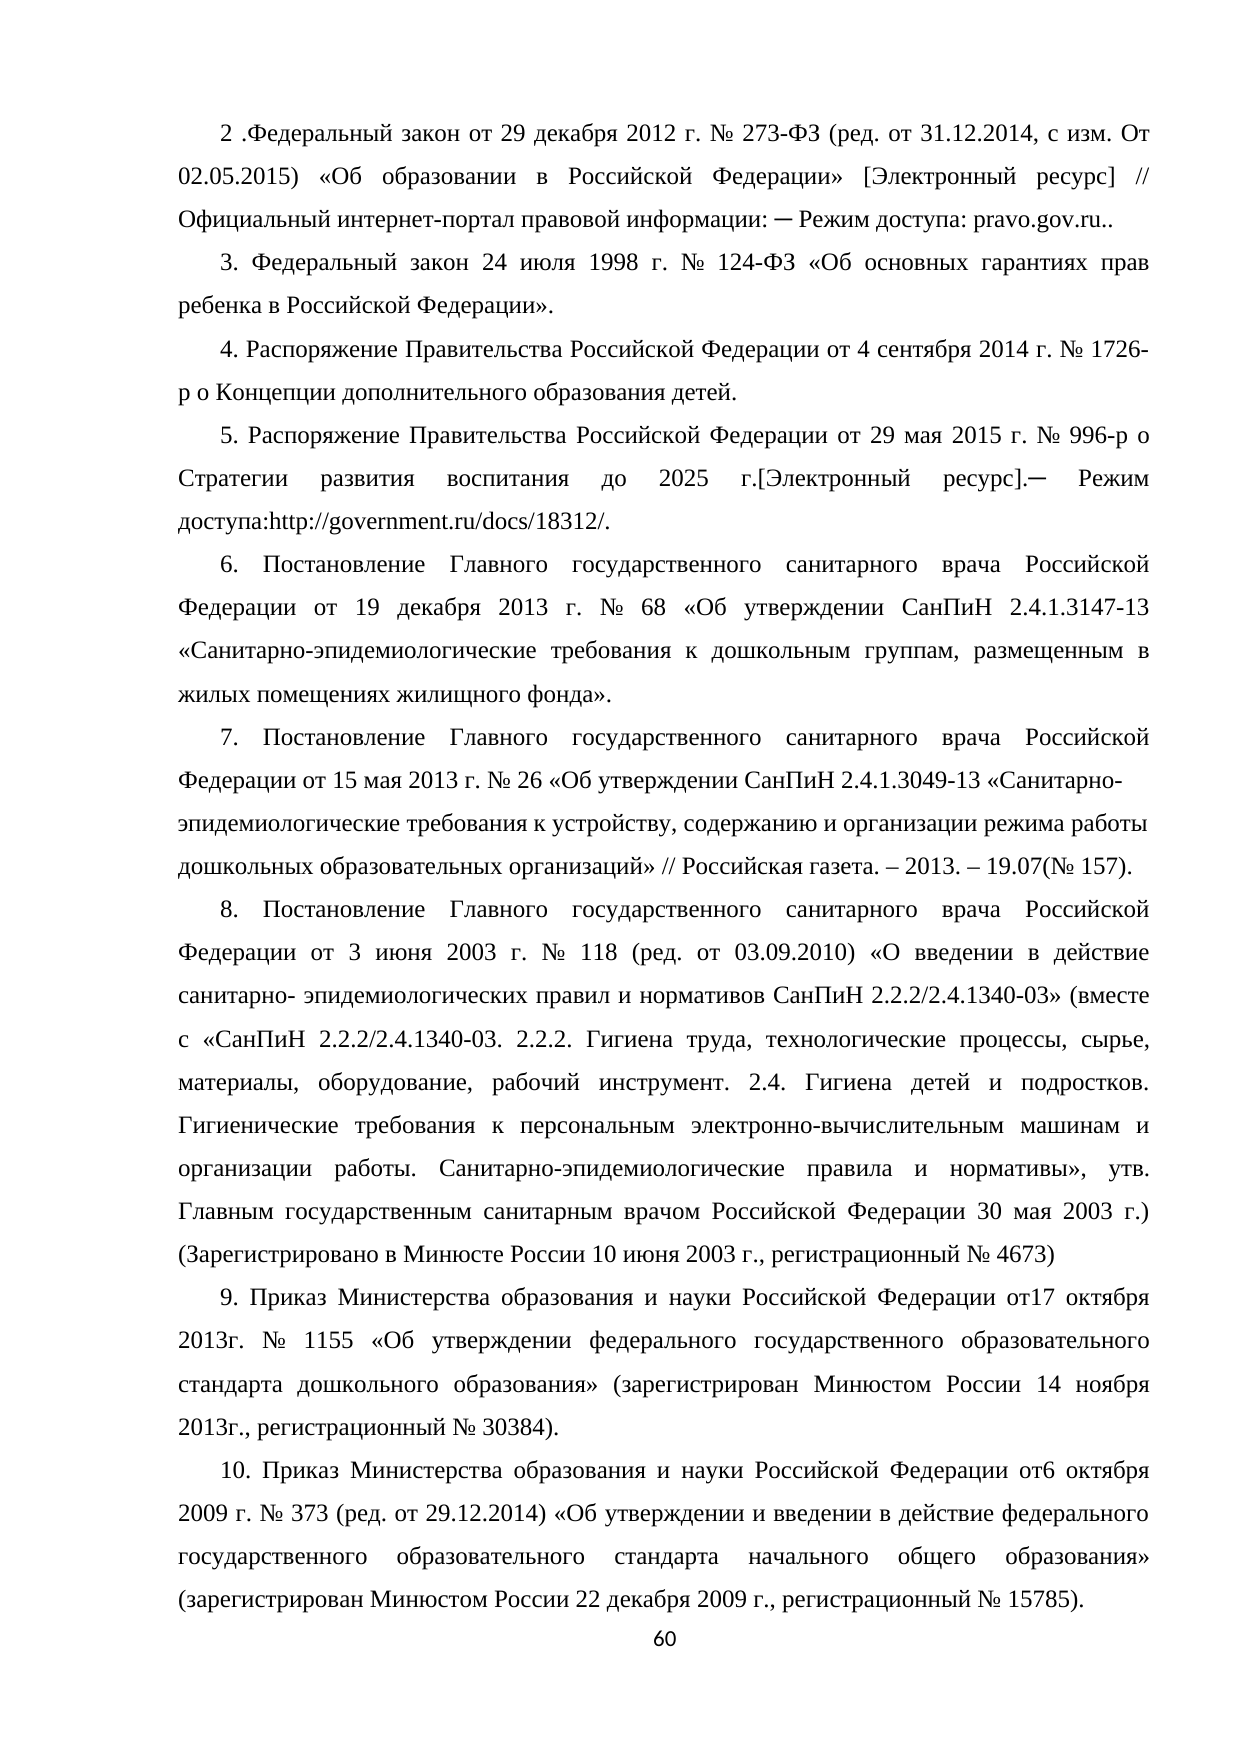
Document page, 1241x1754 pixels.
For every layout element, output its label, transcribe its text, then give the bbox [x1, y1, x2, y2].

text 2 .Федеральный закон от 29 декабря 2012 г. № 273-ФЗ (ред. от 31.12.2014, с изм. От 02.05.2015) «Об образовании в Российской Федерации» [Электронный ресурс] // Официальный интернет-портал правовой информации: ─ Режим доступа: pravo.gov.ru.. [178, 118, 1151, 233]
text 5. Распоряжение Правительства Российской Федерации от 29 мая 2015 г. № 996-р о Стратегии развития воспитания до 2025 г.[Электронный ресурс].─ Режим доступа:http://government.ru/docs/18312/. [178, 420, 1151, 535]
text 9. Приказ Министерства образования и науки Российской Федерации от17 октября 2013г. № 1155 «Об утверждении федерального государственного образовательного стандарта дошкольного образования» (зарегистрирован Минюстом России 14 ноября 2013г., регистрационный № 30384). [178, 1282, 1151, 1441]
text 7. Постановление Главного государственного санитарного врача Российской Федерации от 15 мая 2013 г. № 26 «Об утверждении СанПиН 2.4.1.3049-13 «Санитарно- [178, 722, 1151, 794]
text 4. Распоряжение Правительства Российской Федерации от 4 сентября 2014 г. № 1726-р о Концепции дополнительного образования детей. [178, 334, 1151, 406]
text 6. Постановление Главного государственного санитарного врача Российской Федерации от 19 декабря 2013 г. № 68 «Об утверждении СанПиН 2.4.1.3147-13 «Санитарно-эпидемиологические требования к дошкольным группам, размещенным в жилых помещениях жилищного фонда». [178, 549, 1151, 707]
text 10. Приказ Министерства образования и науки Российской Федерации от6 октября 2009 г. № 373 (ред. от 29.12.2014) «Об утверждении и введении в действие федерального государственного образовательного стандарта начального общего образования» (зарегистрирован Минюстом России 22 декабря 2009 г., регистрационный № 15785). [178, 1455, 1151, 1613]
text 8. Постановление Главного государственного санитарного врача Российской Федерации от 3 июня 2003 г. № 118 (ред. от 03.09.2010) «О введении в действие санитарно- эпидемиологических правил и нормативов СанПиН 2.2.2/2.4.1340-03» (вместе с «СанПиН 2.2.2/2.4.1340-03. 2.2.2. Гигиена труда, технологические процессы, сырье, материалы, оборудование, рабочий инструмент. 2.4. Гигиена детей и подростков. Гигиенические требования к персональным электронно-вычислительным машинам и организации работы. Санитарно-эпидемиологические правила и нормативы», утв. Главным государственным санитарным врачом Российской Федерации 30 мая 2003 г.) (Зарегистрировано в Минюсте России 10 июня 2003 г., регистрационный № 4673) [178, 894, 1151, 1268]
text эпидемиологические требования к устройству, содержанию и организации режима работы [177, 808, 1151, 837]
text дошкольных образовательных организаций» // Российская газета. – 2013. – 19.07(№ 157). [178, 851, 1151, 880]
text 3. Федеральный закон 24 июля 1998 г. № 124-ФЗ «Об основных гарантиях прав ребенка в Российской Федерации». [178, 247, 1151, 319]
